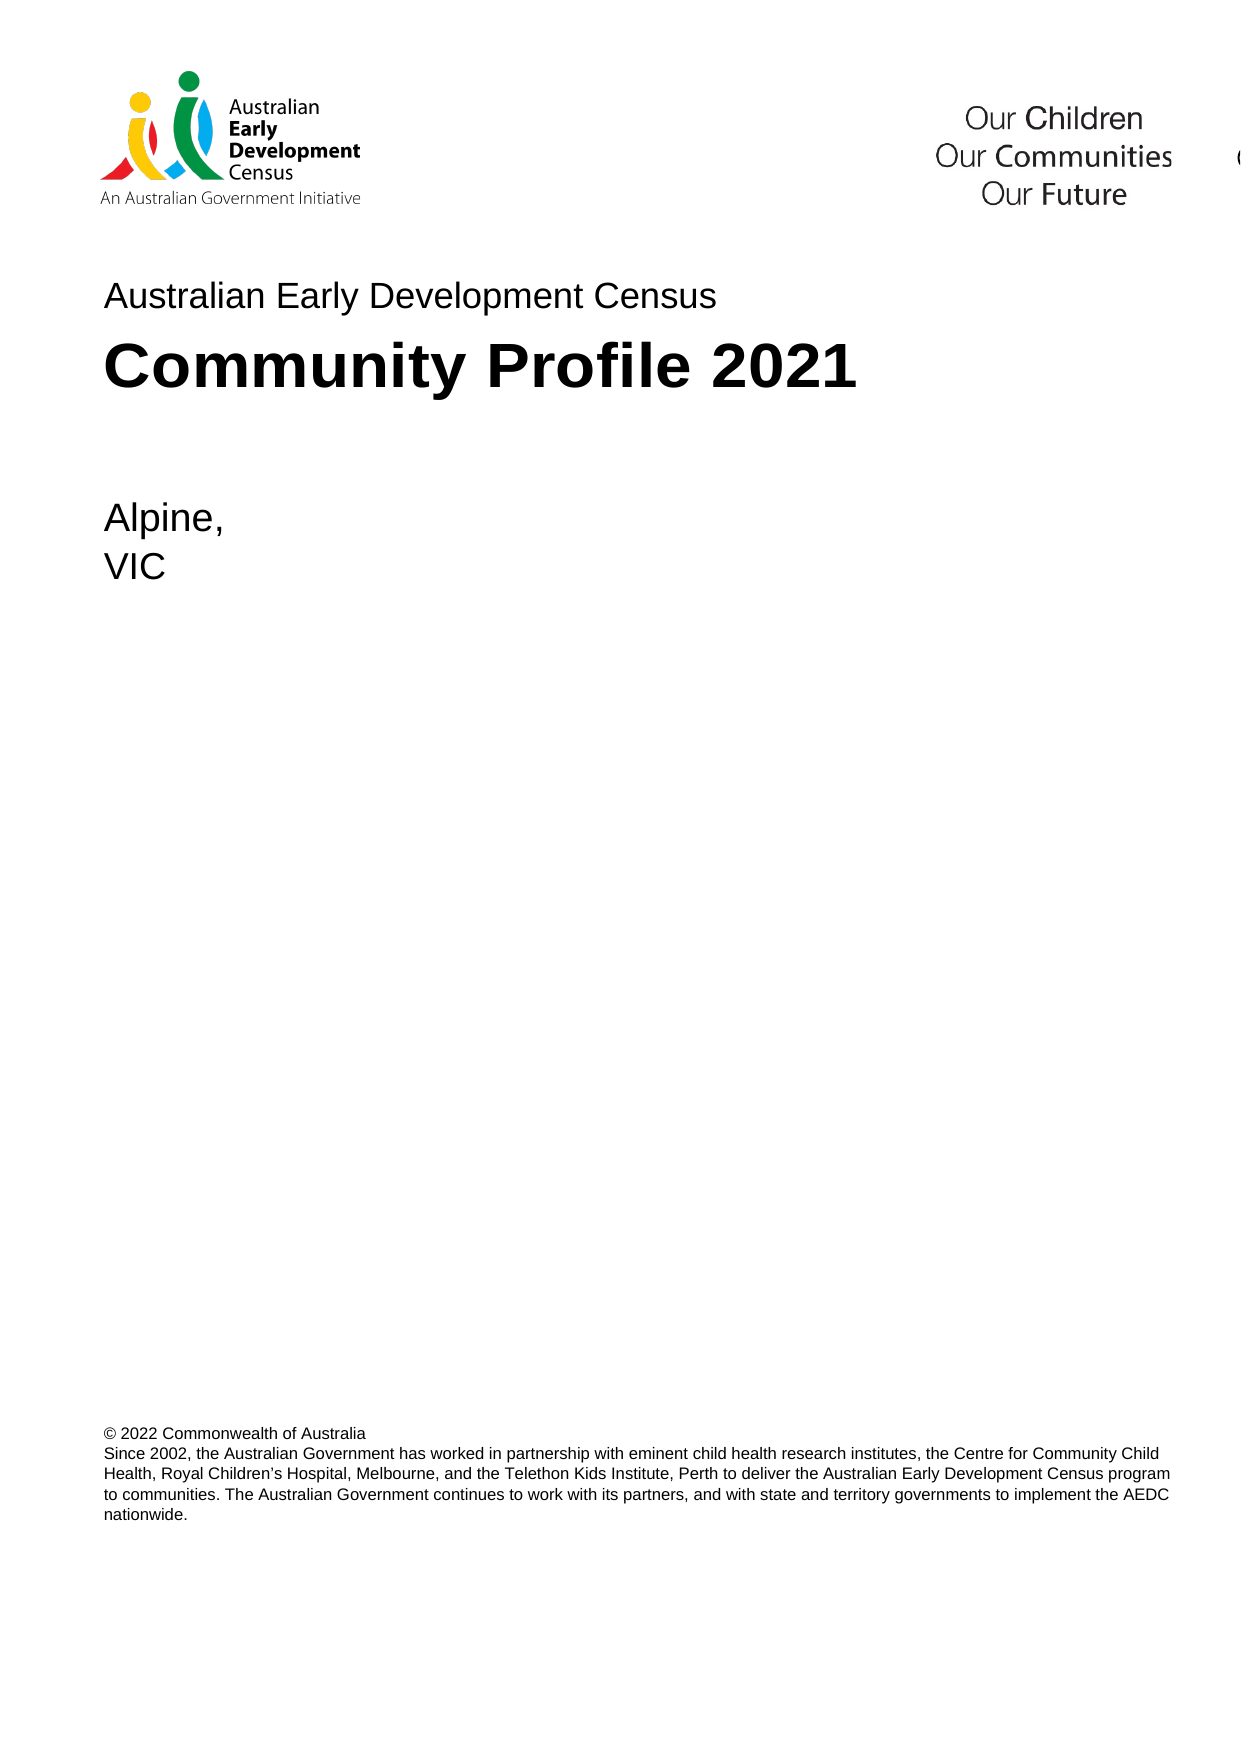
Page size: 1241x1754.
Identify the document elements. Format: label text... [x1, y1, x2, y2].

picture [929, 78, 1172, 214]
text Alpine, [103, 494, 1171, 539]
text VIC [103, 544, 1171, 587]
text Since 2002, the Australian Government has worked in partnership with eminent child health research institutes, the Centre for Community Child Health, Royal Children’s Hospital, Melbourne, and the Telethon Kids Institute, Perth to deliver the Australian Early Development Census program to communities. The Australian Government continues to work with its partners, and with state and territory governments to implement the AEDC nationwide. [103, 1444, 1171, 1523]
picture [99, 71, 361, 204]
text Community Profile 2021 [103, 328, 1171, 400]
text © 2022 Commonwealth of Australia [103, 1426, 1171, 1443]
text Australian Early Development Census [103, 274, 1171, 316]
